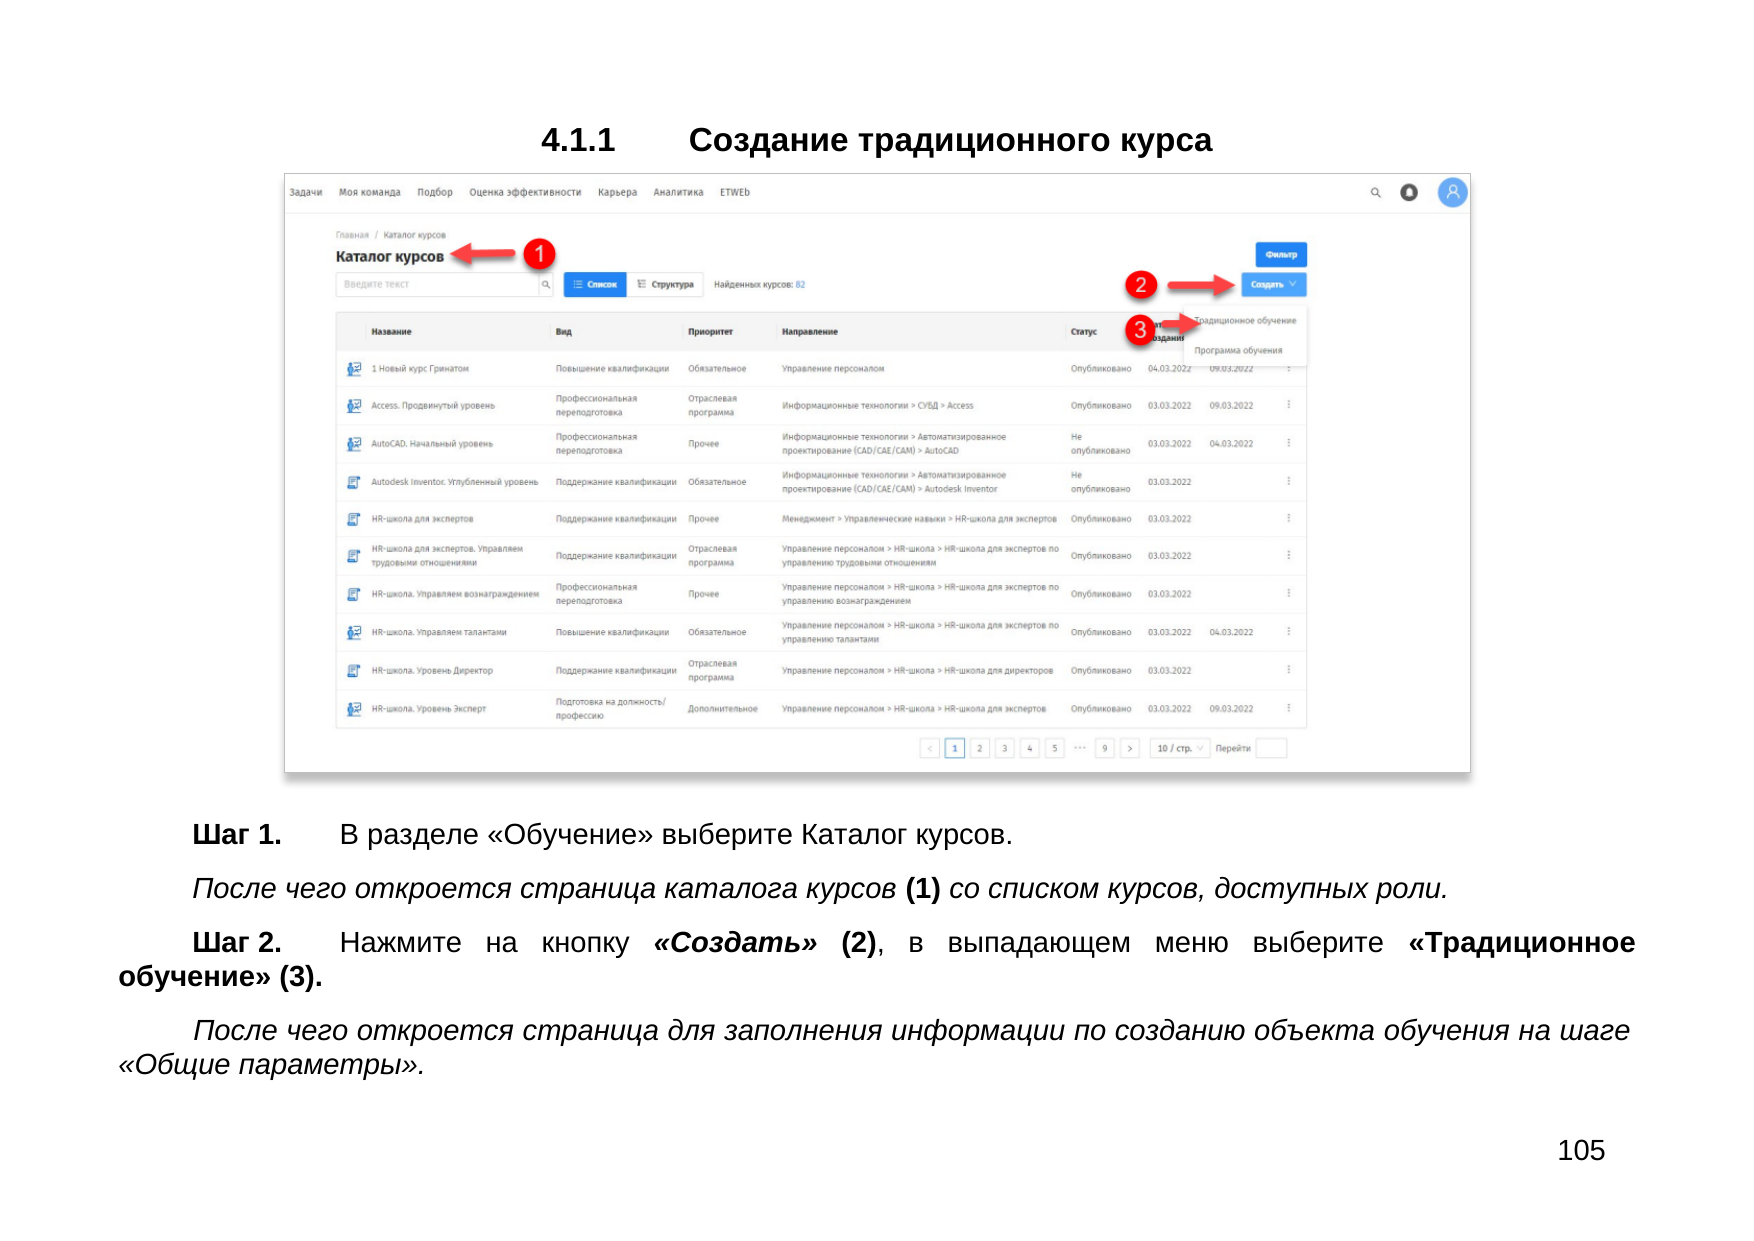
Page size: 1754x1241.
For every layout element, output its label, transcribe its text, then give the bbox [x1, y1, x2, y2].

text После чего откроется страница для заполнения информации по созданию объекта обучения на шаге «Общие параметры». [118, 1013, 1636, 1081]
picture [285, 174, 1470, 772]
list В разделе «Обучение» выберите Каталог курсов. [118, 817, 1636, 850]
subtitle Создание традиционного курса [118, 120, 1636, 158]
list Нажмите на кнопку «Создать» (2), в выпадающем меню выберите «Традиционное обучение» (3). [118, 926, 1636, 993]
text После чего откроется страница каталога курсов (1) со списком курсов, доступных роли. [118, 871, 1636, 905]
